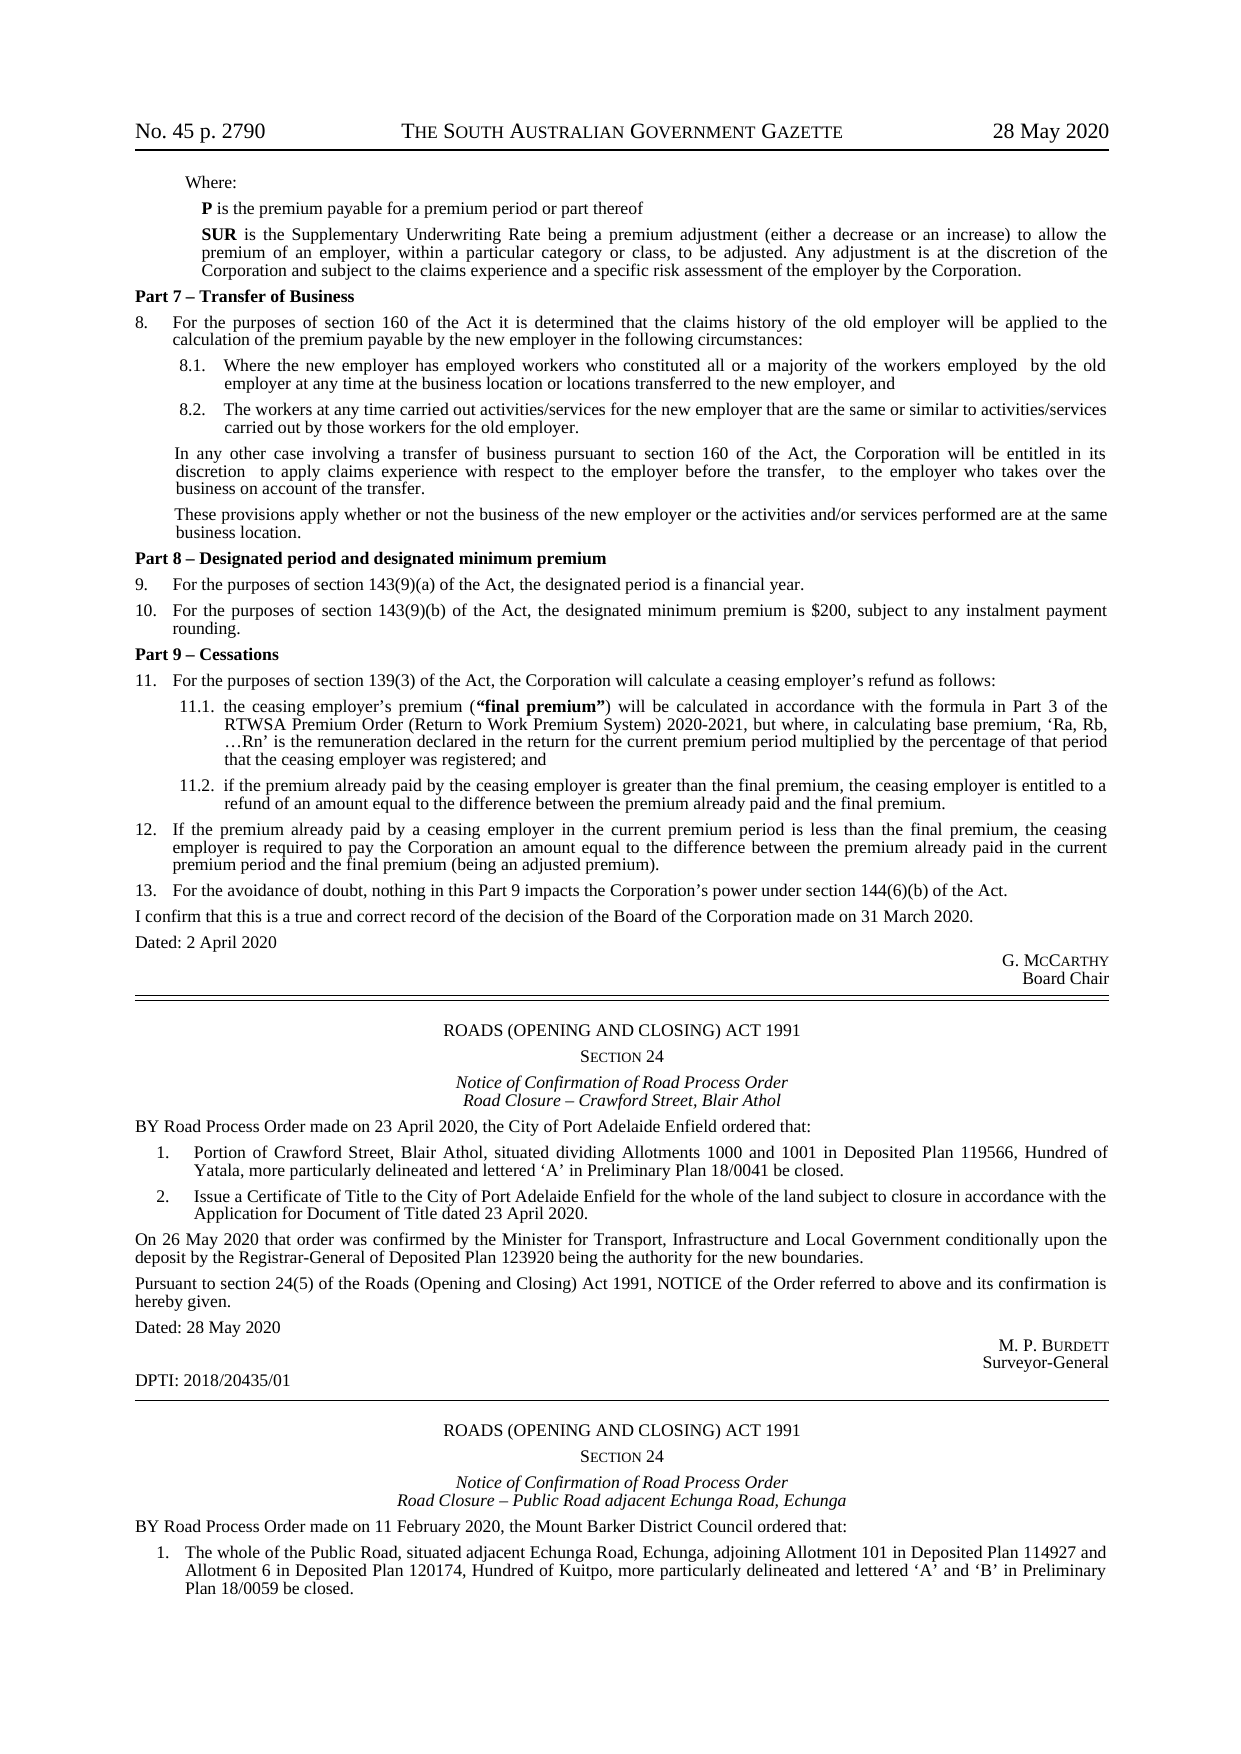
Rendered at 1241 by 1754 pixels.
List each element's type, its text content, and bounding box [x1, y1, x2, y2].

title Notice of Confirmation of Road Process Order Road Closure – Crawford Street, Blair Athol [135, 1074, 1109, 1110]
text Part 9 – Cessations [135, 646, 1109, 664]
list For the purposes of section 143(9)(b) of the Act, the designated minimum premium is $200, subject to any instalment payment rounding. [135, 602, 1109, 638]
list if the premium already paid by the ceasing employer is greater than the final premium, the ceasing employer is entitled to a refund of an amount equal to the difference between the premium already paid and the final premium. [179, 777, 1109, 813]
title Section 24 [135, 1048, 1109, 1066]
text Pursuant to section 24(5) of the Roads (Opening and Closing) Act 1991, NOTICE of the Order referred to above and its confirmation is hereby given. [135, 1275, 1109, 1311]
text Dated: 2 April 2020 [135, 935, 1109, 952]
list For the avoidance of doubt, nothing in this Part 9 impacts the Corporation’s power under section 144(6)(b) of the Act. [135, 883, 1109, 900]
list Portion of Crawford Street, Blair Athol, situated dividing Allotments 1000 and 1001 in Deposited Plan 119566, Hundred of Yatala, more particularly delineated and lettered ‘A’ in Preliminary Plan 18/0041 be closed. [156, 1144, 1109, 1179]
text SUR is the Supplementary Underwriting Rate being a premium adjustment (either a decrease or an increase) to allow the premium of an employer, within a particular category or class, to be adjusted. Any adjustment is at the discretion of the Corporation and subject to the claims experience and a specific risk assessment of the employer by the Corporation. [201, 226, 1109, 279]
list For the purposes of section 139(3) of the Act, the Corporation will calculate a ceasing employer’s refund as follows: [135, 672, 1109, 690]
list For the purposes of section 160 of the Act it is determined that the claims history of the old employer will be applied to the calculation of the premium payable by the new employer in the following circumstances: [135, 314, 1109, 349]
text P is the premium payable for a premium period or part thereof [201, 200, 1109, 218]
list The whole of the Public Road, situated adjacent Echunga Road, Echunga, adjoining Allotment 101 in Deposited Plan 114927 and Allotment 6 in Deposited Plan 120174, Hundred of Kuitpo, more particularly delineated and lettered ‘A’ and ‘B’ in Preliminary Plan 18/0059 be closed. [156, 1544, 1109, 1598]
text BY Road Process Order made on 23 April 2020, the City of Port Adelaide Enfield ordered that: [135, 1118, 1109, 1136]
text BY Road Process Order made on 11 February 2020, the Mount Barker District Council ordered that: [135, 1518, 1109, 1536]
text Part 8 – Designated period and designated minimum premium [135, 550, 1109, 568]
text DPTI: 2018/20435/01 [135, 1372, 1109, 1390]
list the ceasing employer’s premium (“final premium”) will be calculated in accordance with the formula in Part 3 of the RTWSA Premium Order (Return to Work Premium System) 2020-2021, but where, in calculating base premium, ‘Ra, Rb, …Rn’ is the remuneration declared in the return for the current premium period multiplied by the percentage of that period that the ceasing employer was registered; and [179, 698, 1109, 769]
title Roads (Opening and Closing) Act 1991 [135, 1423, 1109, 1440]
text In any other case involving a transfer of business pursuant to section 160 of the Act, the Corporation will be entitled in its discretion to apply claims experience with respect to the employer before the transfer, to the employer who takes over the business on account of the transfer. [174, 445, 1109, 498]
text These provisions apply whether or not the business of the new employer or the activities and/or services performed are at the same business location. [174, 507, 1109, 542]
subtitle Roads (Opening and Closing) Act 1991 [135, 1022, 1109, 1040]
list Where the new employer has employed workers who constituted all or a majority of the workers employed by the old employer at any time at the business location or locations transferred to the new employer, and [179, 358, 1109, 393]
text M. P. Burdett [135, 1337, 1109, 1354]
list If the premium already paid by a ceasing employer in the current premium period is less than the final premium, the ceasing employer is required to pay the Corporation an amount equal to the difference between the premium already paid in the current premium period and the final premium (being an adjusted premium). [135, 821, 1109, 874]
title Section 24 [135, 1449, 1109, 1466]
title Notice of Confirmation of Road Process Order Road Closure – Public Road adjacent Echunga Road, Echunga [135, 1475, 1109, 1510]
text G. McCarthy [135, 952, 1109, 970]
text On 26 May 2020 that order was confirmed by the Minister for Transport, Infrastructure and Local Government conditionally upon the deposit by the Registrar-General of Deposited Plan 123920 being the authority for the new boundaries. [135, 1232, 1109, 1267]
text Where: [185, 174, 1109, 192]
text Dated: 28 May 2020 [135, 1319, 1109, 1337]
text Board Chair [135, 970, 1109, 988]
list Issue a Certificate of Title to the City of Port Adelaide Enfield for the whole of the land subject to closure in accordance with the Application for Document of Title dated 23 April 2020. [156, 1188, 1109, 1223]
list For the purposes of section 143(9)(a) of the Act, the designated period is a financial year. [135, 576, 1109, 594]
list The workers at any time carried out activities/services for the new employer that are the same or similar to activities/services carried out by those workers for the old employer. [179, 401, 1109, 437]
text Part 7 – Transfer of Business [135, 288, 1109, 306]
text Surveyor-General [135, 1354, 1109, 1372]
text I confirm that this is a true and correct record of the decision of the Board of the Corporation made on 31 March 2020. [135, 909, 1109, 926]
